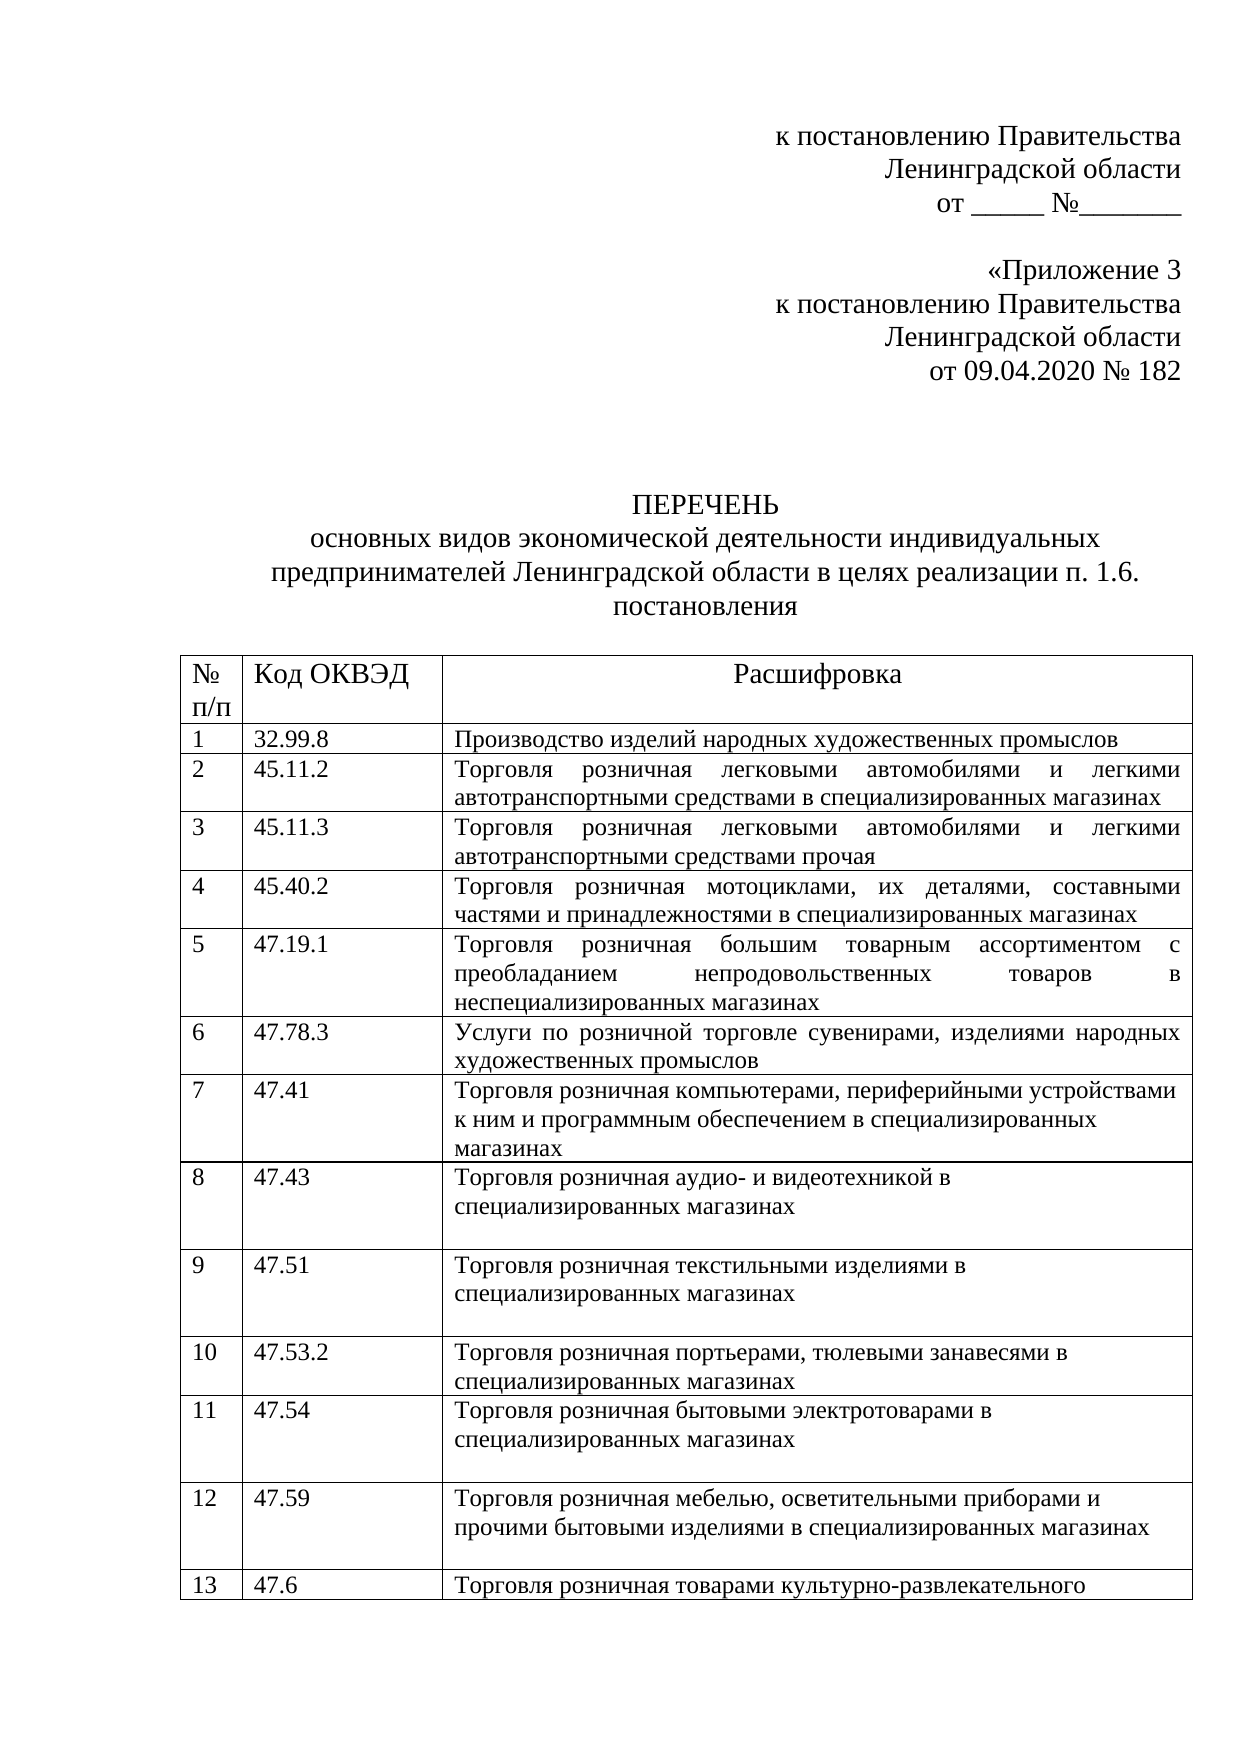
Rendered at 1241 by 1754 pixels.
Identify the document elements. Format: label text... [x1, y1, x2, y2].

table_cell Торговля розничная легковыми автомобилями и легкими автотранспортными средствами прочая [443, 812, 1192, 870]
table_cell 7 [181, 1075, 242, 1161]
table_cell Торговля розничная легковыми автомобилями и легкими автотранспортными средствами в специализированных магазинах [443, 754, 1192, 811]
table_cell 3 [181, 812, 242, 870]
table_cell 4 [181, 871, 242, 928]
table_cell 6 [181, 1017, 242, 1074]
table_header № п/п [181, 656, 242, 723]
table_cell 32.99.8 [243, 724, 442, 753]
table_cell 13 [181, 1570, 242, 1599]
text от _____ №_______ [650, 185, 1181, 219]
table_cell Торговля розничная мебелью, осветительными приборами и прочими бытовыми изделиями в специализированных магазинах [443, 1483, 1192, 1569]
table_cell Торговля розничная мотоциклами, их деталями, составными частями и принадлежностями в специализированных магазинах [443, 871, 1192, 928]
table_cell Торговля розничная большим товарным ассортиментом с преобладанием непродовольственных товаров в неспециализированных магазинах [443, 929, 1192, 1016]
table_cell 47.59 [243, 1483, 442, 1569]
table_cell 9 [181, 1250, 242, 1336]
table_cell 47.78.3 [243, 1017, 442, 1074]
text к постановлению Правительства [650, 118, 1181, 152]
table_cell 1 [181, 724, 242, 753]
text от 09.04.2020 № 182 [650, 353, 1181, 386]
text Ленинградской области [650, 152, 1181, 185]
table_header Код ОКВЭД [243, 656, 442, 723]
table_cell Торговля розничная текстильными изделиями в специализированных магазинах [443, 1250, 1192, 1336]
table_cell 2 [181, 754, 242, 811]
table_cell 5 [181, 929, 242, 1016]
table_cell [443, 1570, 1192, 1599]
list основных видов экономической деятельности индивидуальных предпринимателей Ленинградской области в целях реализации п. 1.6. постановления [229, 521, 1181, 621]
text «Приложение 3 [650, 252, 1181, 286]
table_cell 12 [181, 1483, 242, 1569]
table_cell 45.11.3 [243, 812, 442, 870]
table_cell 11 [181, 1396, 242, 1482]
table_cell 45.11.2 [243, 754, 442, 811]
text Ленинградской области [650, 319, 1181, 353]
table_cell 47.19.1 [243, 929, 442, 1016]
text к постановлению Правительства [650, 286, 1181, 319]
table_cell 47.43 [243, 1163, 442, 1249]
table_cell 10 [181, 1337, 242, 1394]
table_cell 47.6 [243, 1570, 442, 1599]
table_cell Торговля розничная компьютерами, периферийными устройствами к ним и программным обеспечением в специализированных магазинах [443, 1075, 1192, 1161]
table_cell Торговля розничная портьерами, тюлевыми занавесями в специализированных магазинах [443, 1337, 1192, 1394]
table_cell 47.53.2 [243, 1337, 442, 1394]
table_cell Услуги по розничной торговле сувенирами, изделиями народных художественных промыслов [443, 1017, 1192, 1074]
list ПЕРЕЧЕНЬ [229, 487, 1181, 521]
table_cell 8 [181, 1163, 242, 1249]
table_cell 47.54 [243, 1396, 442, 1482]
table_header Расшифровка [443, 656, 1192, 723]
table_cell Торговля розничная аудио- и видеотехникой в специализированных магазинах [443, 1163, 1192, 1249]
table_cell 45.40.2 [243, 871, 442, 928]
table_cell Производство изделий народных художественных промыслов [443, 724, 1192, 753]
table_cell Торговля розничная бытовыми электротоварами в специализированных магазинах [443, 1396, 1192, 1482]
table_cell 47.51 [243, 1250, 442, 1336]
table_cell 47.41 [243, 1075, 442, 1161]
